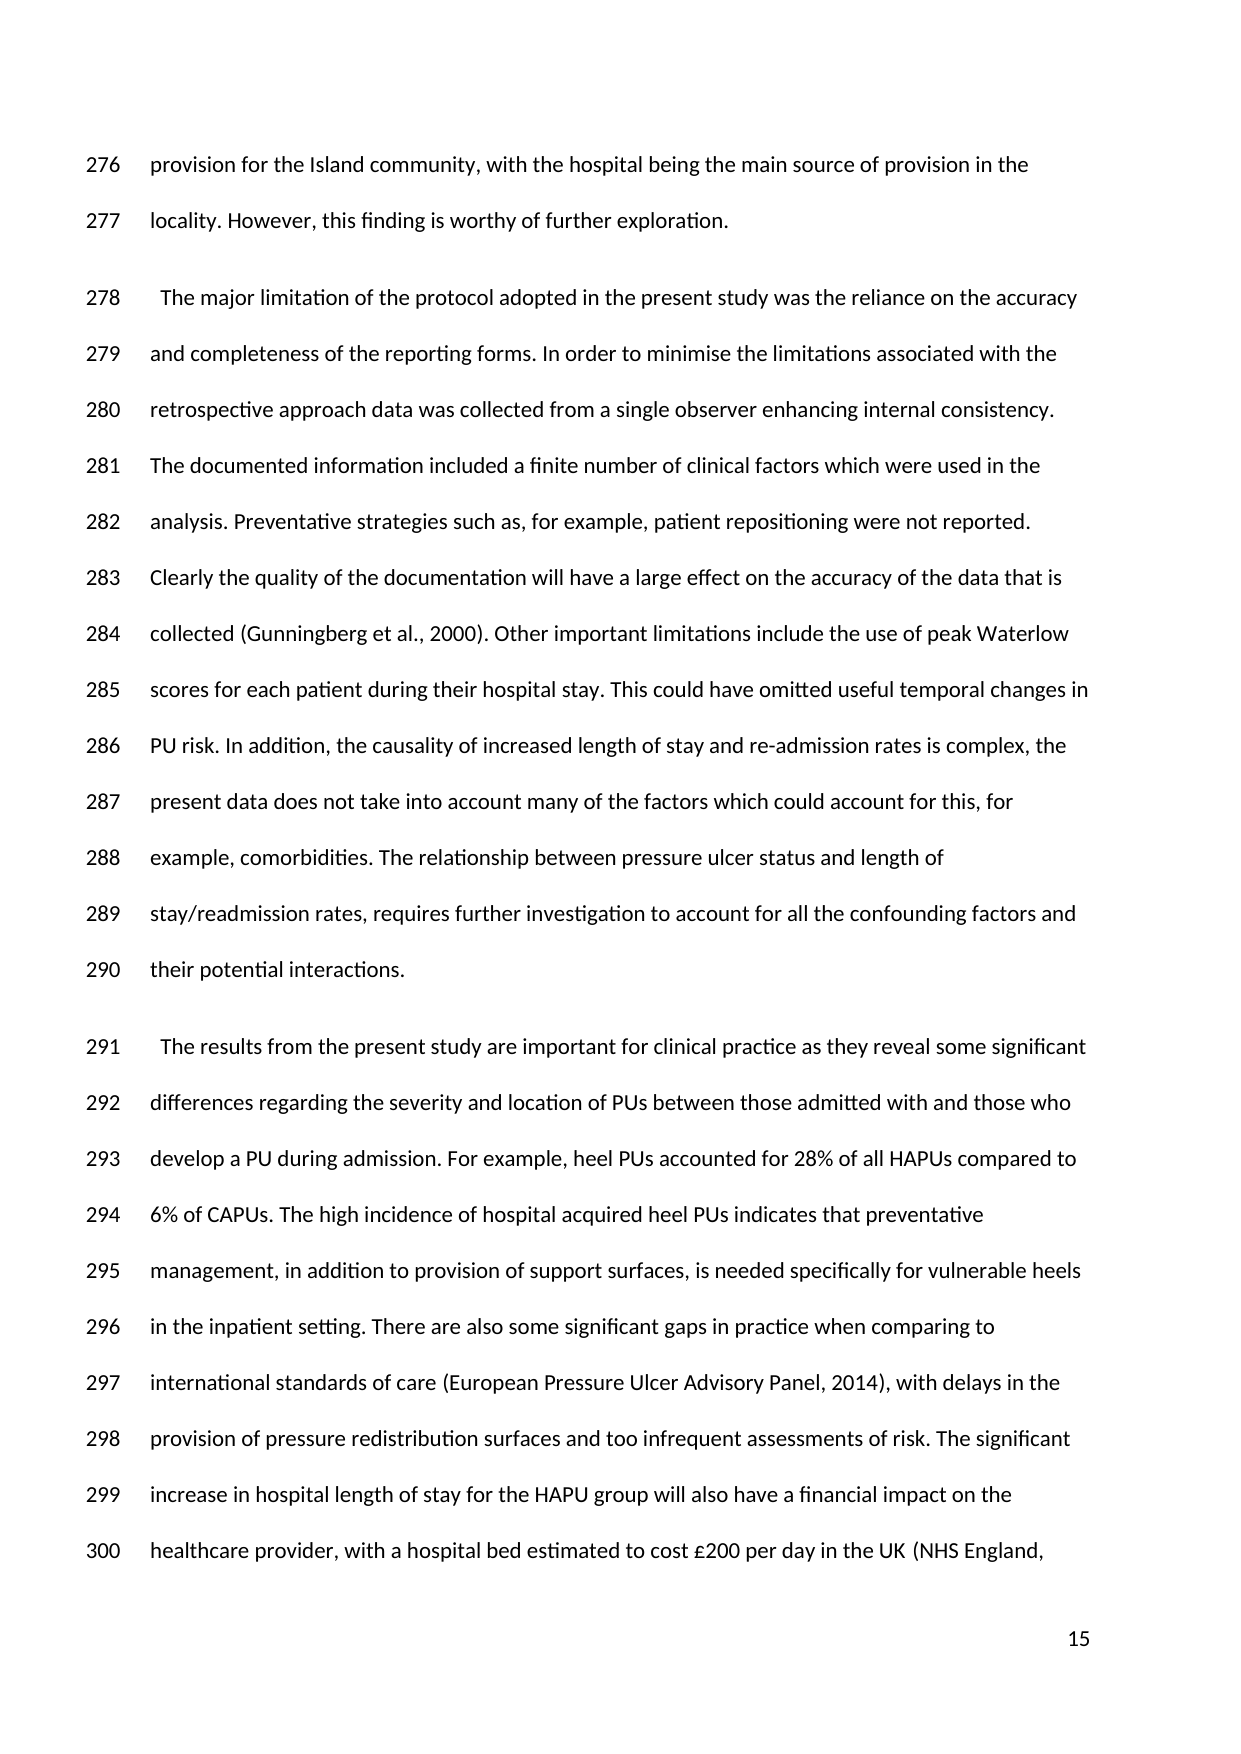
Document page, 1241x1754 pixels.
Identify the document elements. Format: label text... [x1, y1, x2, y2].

text The major limitation of the protocol adopted in the present study was the reliance on the accuracy and completeness of the reporting forms. In order to minimise the limitations associated with the retrospective approach data was collected from a single observer enhancing internal consistency. The documented information included a finite number of clinical factors which were used in the analysis. Preventative strategies such as, for example, patient repositioning were not reported. Clearly the quality of the documentation will have a large effect on the accuracy of the data that is collected (Gunningberg et al., 2000). Other important limitations include the use of peak Waterlow scores for each patient during their hospital stay. This could have omitted useful temporal changes in PU risk. In addition, the causality of increased length of stay and re-admission rates is complex, the present data does not take into account many of the factors which could account for this, for example, comorbidities. The relationship between pressure ulcer status and length of stay/readmission rates, requires further investigation to account for all the confounding factors and their potential interactions. [150, 283, 1090, 983]
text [150, 150, 1090, 234]
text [150, 1032, 1090, 1565]
